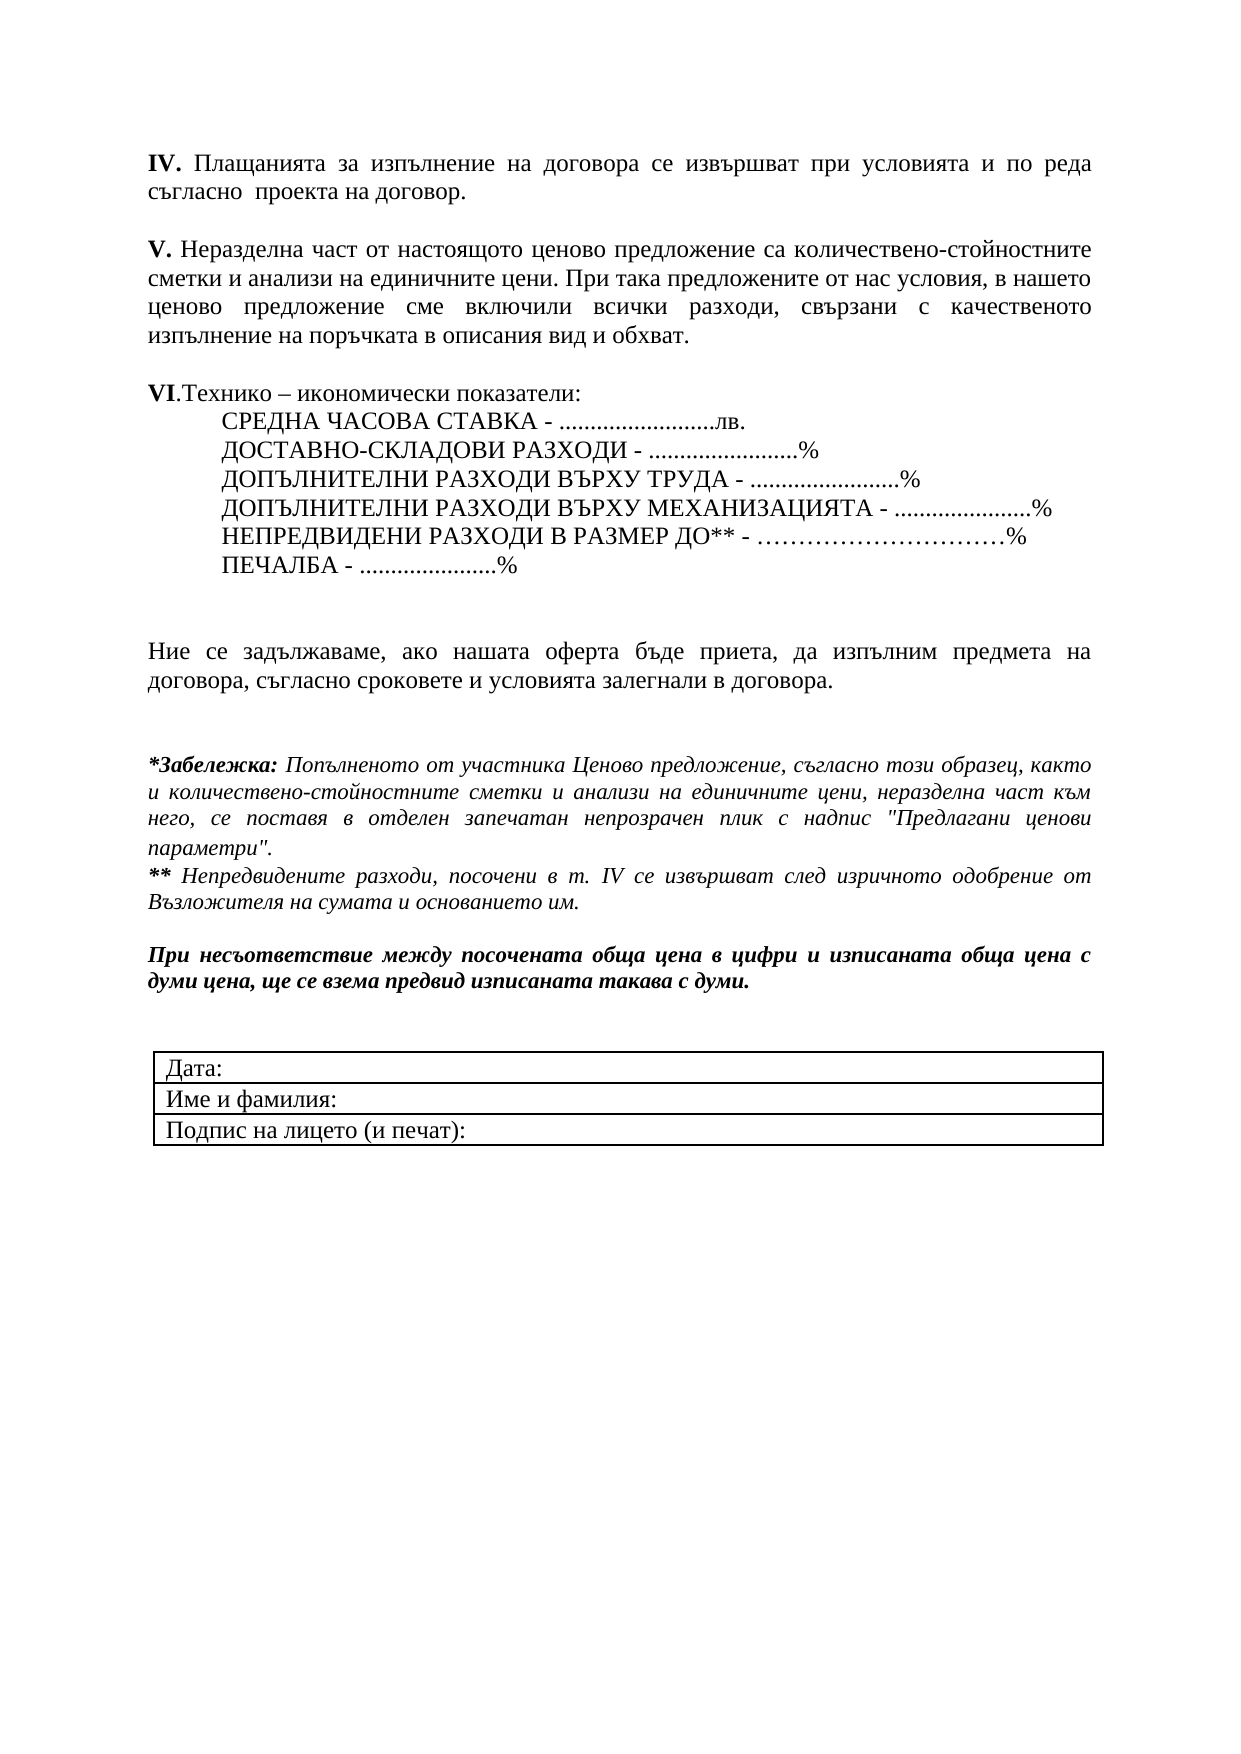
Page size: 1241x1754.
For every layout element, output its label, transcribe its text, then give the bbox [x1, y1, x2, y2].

text *Забележка: Попълненото от участника Ценово предложение, съгласно този образец, както и количествено-стойностните сметки и анализи на единичните цени, неразделна част към него, се поставя в отделен запечатан непрозрачен плик с надпис "Предлагани ценови параметри". [148, 751, 1093, 862]
table_header Дата: [155, 1053, 1102, 1082]
table_cell Име и фамилия: [155, 1084, 1102, 1113]
text НЕПРЕДВИДЕНИ РАЗХОДИ В РАЗМЕР ДО** - …………………………% [148, 521, 1093, 550]
text ДОПЪЛНИТЕЛНИ РАЗХОДИ ВЪРХУ МЕХАНИЗАЦИЯТА - ......................% [148, 493, 1093, 521]
text СРЕДНА ЧАСОВА СТАВКА - .........................лв. [148, 406, 1093, 435]
text ДОСТАВНО-СКЛАДОВИ РАЗХОДИ - ........................% [148, 435, 1093, 464]
table_cell Подпис на лицето (и печат): [155, 1115, 1102, 1143]
text ** Непредвидените разходи, посочени в т. IV се извършват след изричното одобрение от Възложителя на сумата и основанието им. [148, 862, 1093, 914]
text ДОПЪЛНИТЕЛНИ РАЗХОДИ ВЪРХУ ТРУДА - ........................% [148, 464, 1093, 493]
text При несъответствие между посочената обща цена в цифри и изписаната обща цена с думи цена, ще се взема предвид изписаната такава с думи. [148, 941, 1093, 993]
text Ние се задължаваме, ако нашата оферта бъде приета, да изпълним предмета на договора, съгласно сроковете и условията залегнали в договора. [148, 636, 1093, 694]
text V. Неразделна част от настоящото ценово предложение са количествено-стойностните сметки и анализи на единичните цени. При така предложените от нас условия, в нашето ценово предложение сме включили всички разходи, свързани с качественото изпълнение на поръчката в описания вид и обхват. [148, 234, 1093, 349]
text ІV. Плащанията за изпълнение на договора се извършват при условията и по реда съгласно проекта на договор. [148, 148, 1093, 205]
text ПЕЧАЛБА - ......................% [148, 550, 1093, 579]
text VІ.Технико – икономически показатели: [148, 378, 1093, 406]
